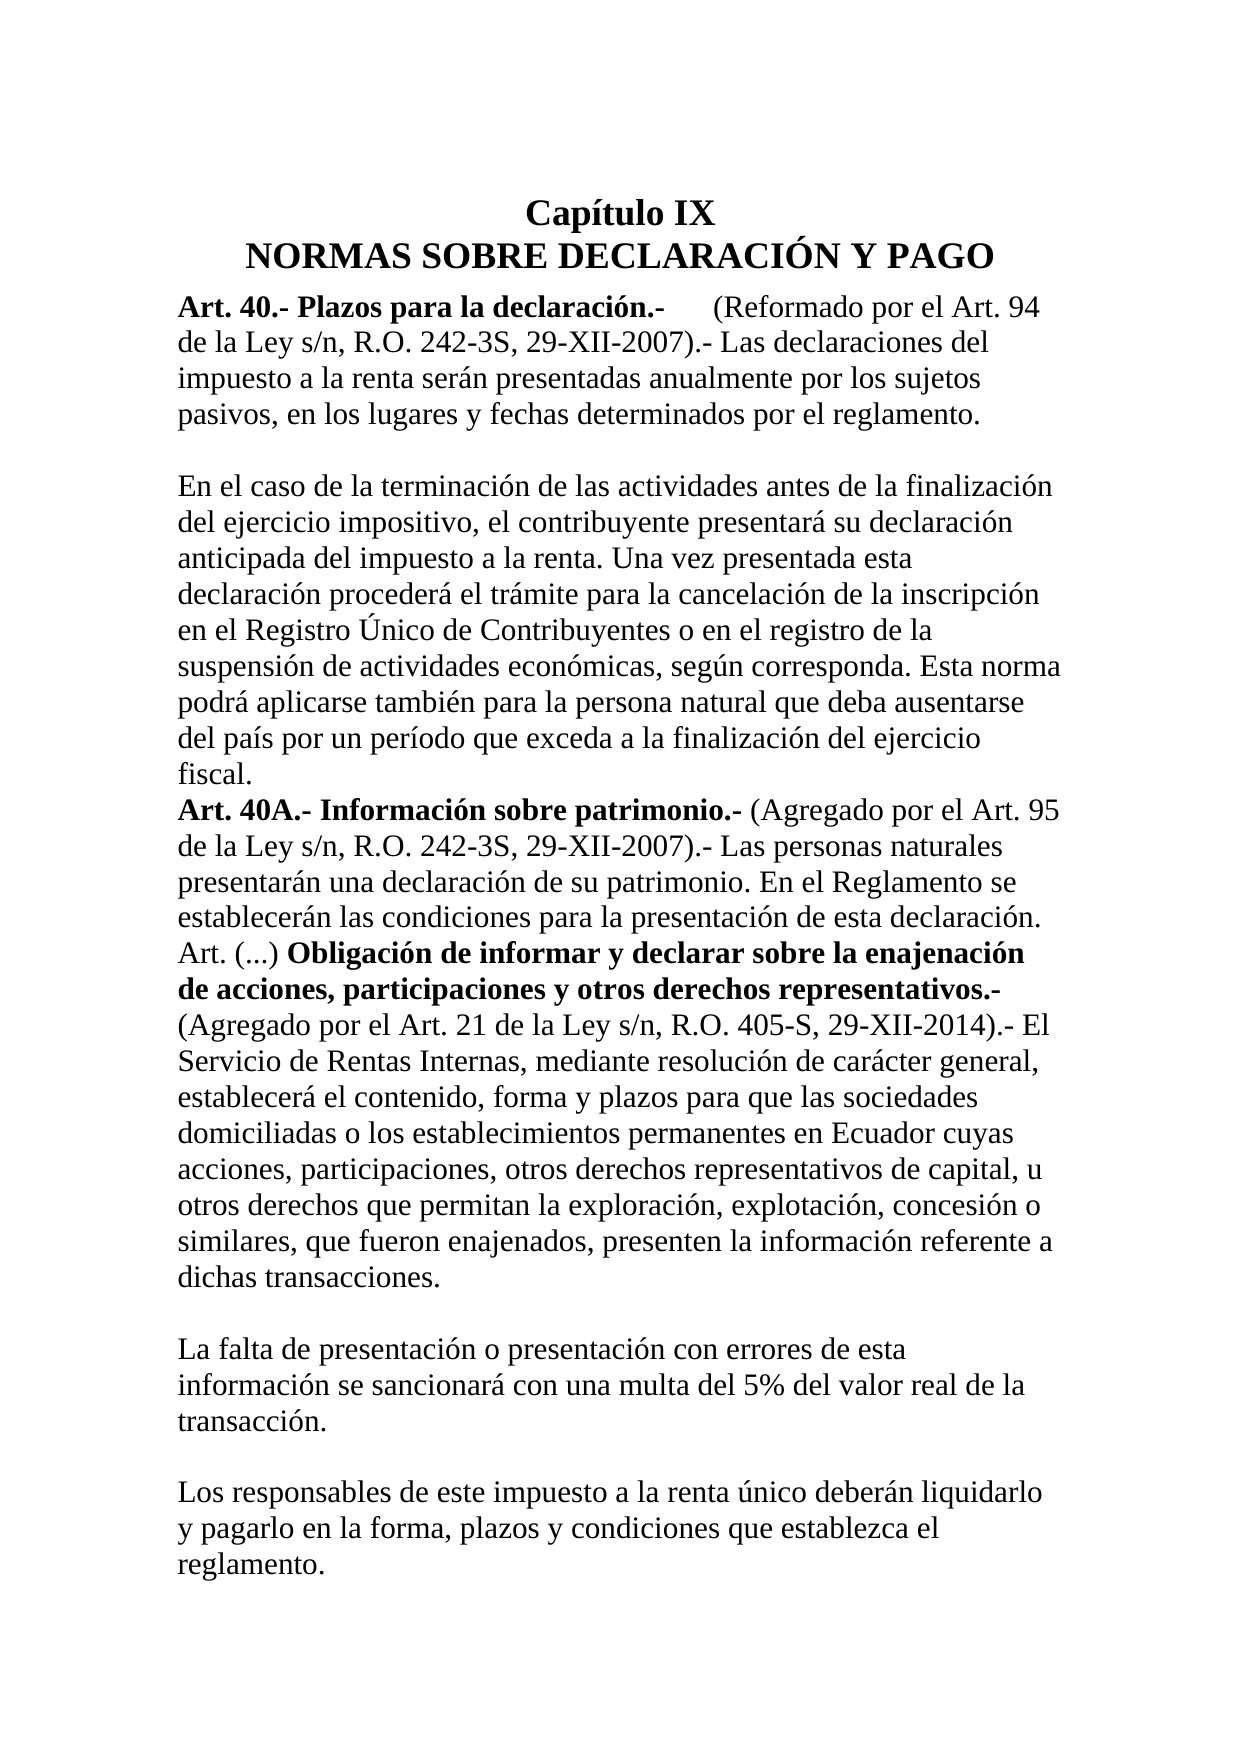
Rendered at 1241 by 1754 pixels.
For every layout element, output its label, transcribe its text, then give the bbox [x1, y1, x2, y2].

text Capítulo IX NORMAS SOBRE DECLARACIÓN Y PAGO [177, 148, 1063, 277]
text Art. 40A.- Información sobre patrimonio.- (Agregado por el Art. 95 de la Ley s/n, R.O. 242-3S, 29-XII-2007).- Las personas naturales presentarán una declaración de su patrimonio. En el Reglamento se establecerán las condiciones para la presentación de esta declaración. [177, 791, 1063, 935]
text Art. 40.- Plazos para la declaración.- (Reformado por el Art. 94 de la Ley s/n, R.O. 242-3S, 29-XII-2007).- Las declaraciones del impuesto a la renta serán presentadas anualmente por los sujetos pasivos, en los lugares y fechas determinados por el reglamento. En el caso de la terminación de las actividades antes de la finalización del ejercicio impositivo, el contribuyente presentará su declaración anticipada del impuesto a la renta. Una vez presentada esta declaración procederá el trámite para la cancelación de la inscripción en el Registro Único de Contribuyentes o en el registro de la suspensión de actividades económicas, según corresponda. Esta norma podrá aplicarse también para la persona natural que deba ausentarse del país por un período que exceda a la finalización del ejercicio fiscal. [177, 277, 1063, 791]
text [177, 935, 1063, 1582]
